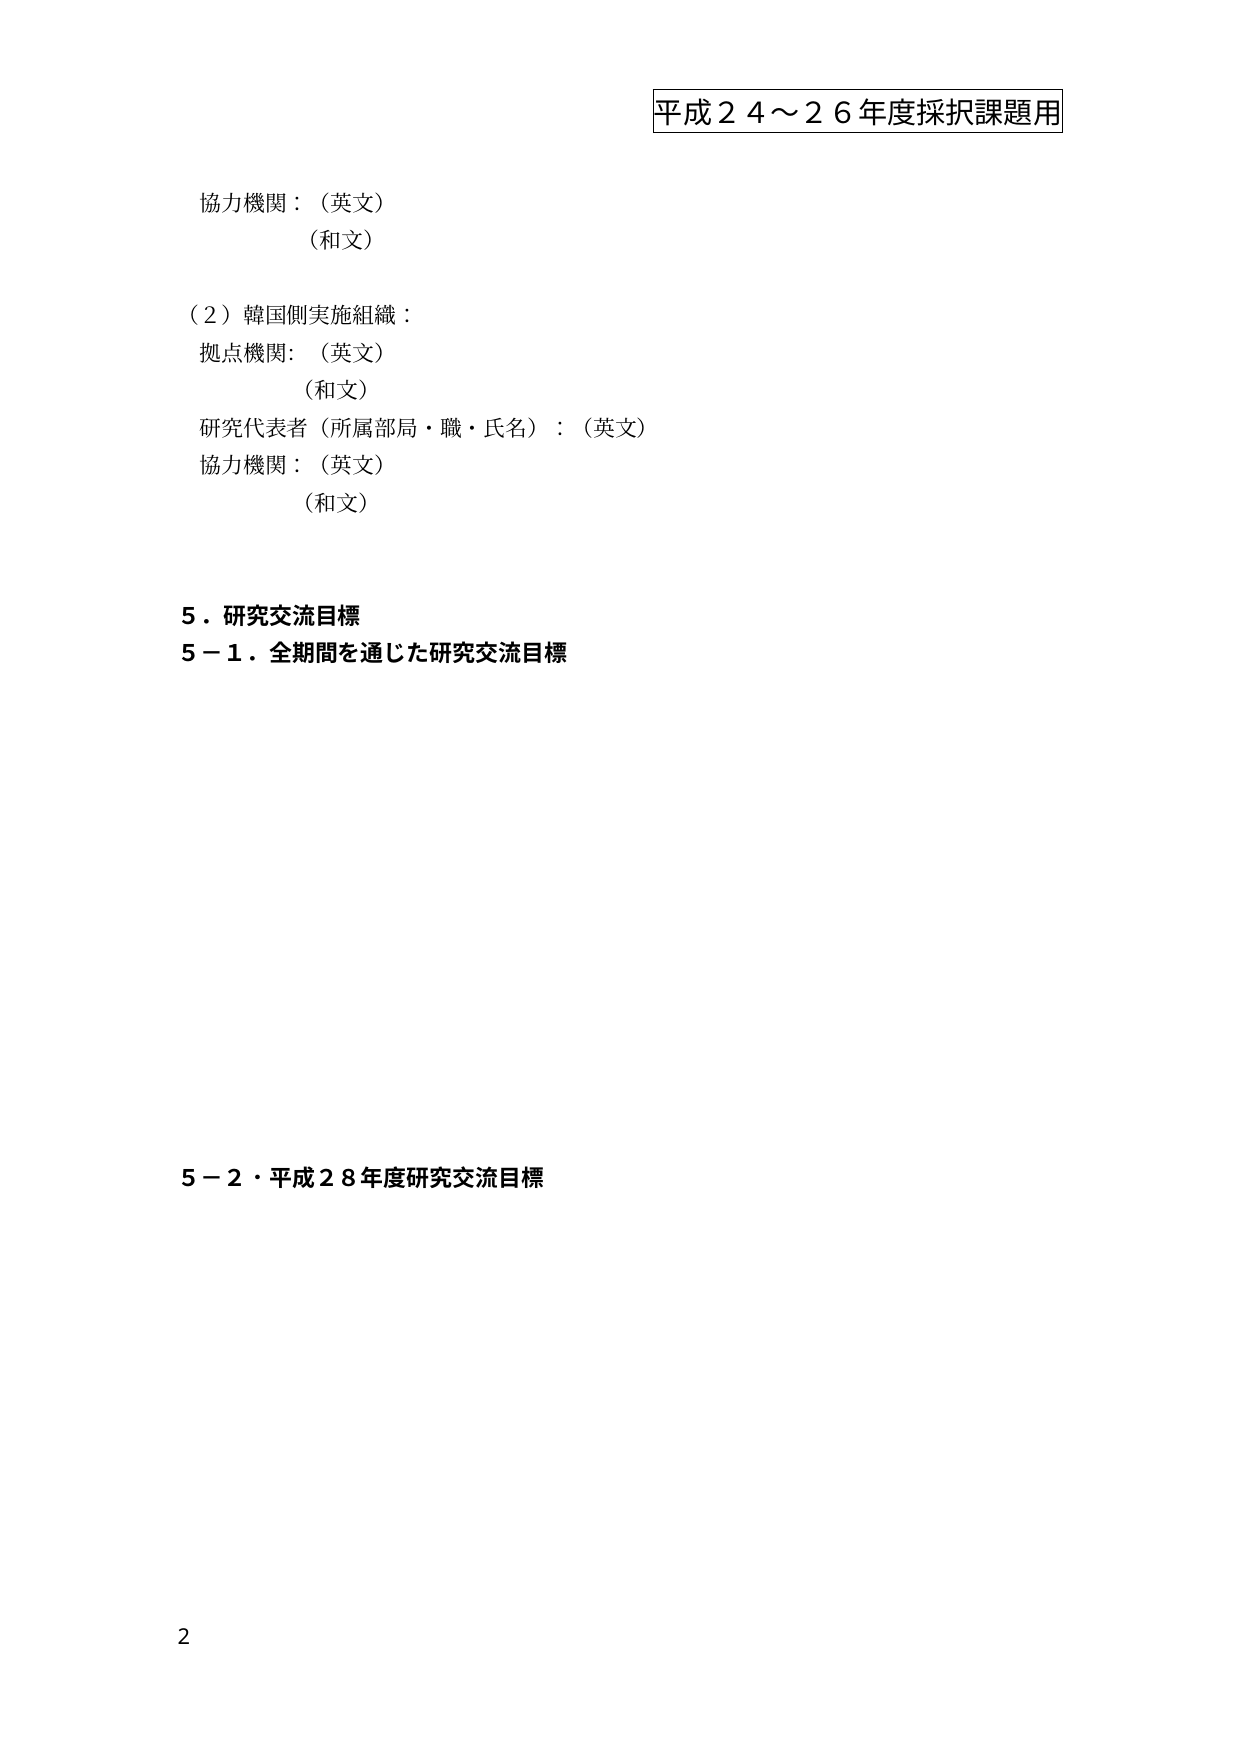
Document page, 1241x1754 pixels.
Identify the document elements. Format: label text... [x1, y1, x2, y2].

text 協力機関：（英文） [177, 183, 1063, 221]
text （和文） [177, 483, 1063, 521]
text 協力機関：（英文） [177, 446, 1063, 483]
text ５．研究交流目標 [177, 596, 1063, 633]
text （和文） [177, 221, 1063, 258]
text （２）韓国側実施組織： [177, 296, 1063, 333]
text （和文） [177, 371, 1063, 408]
text 研究代表者（所属部局・職・氏名）：（英文） [177, 408, 1063, 446]
text ５－２．平成２８年度研究交流目標 [177, 1158, 1063, 1196]
text 拠点機関：（英文） [177, 333, 1063, 371]
text ５－１．全期間を通じた研究交流目標 [177, 633, 1063, 671]
